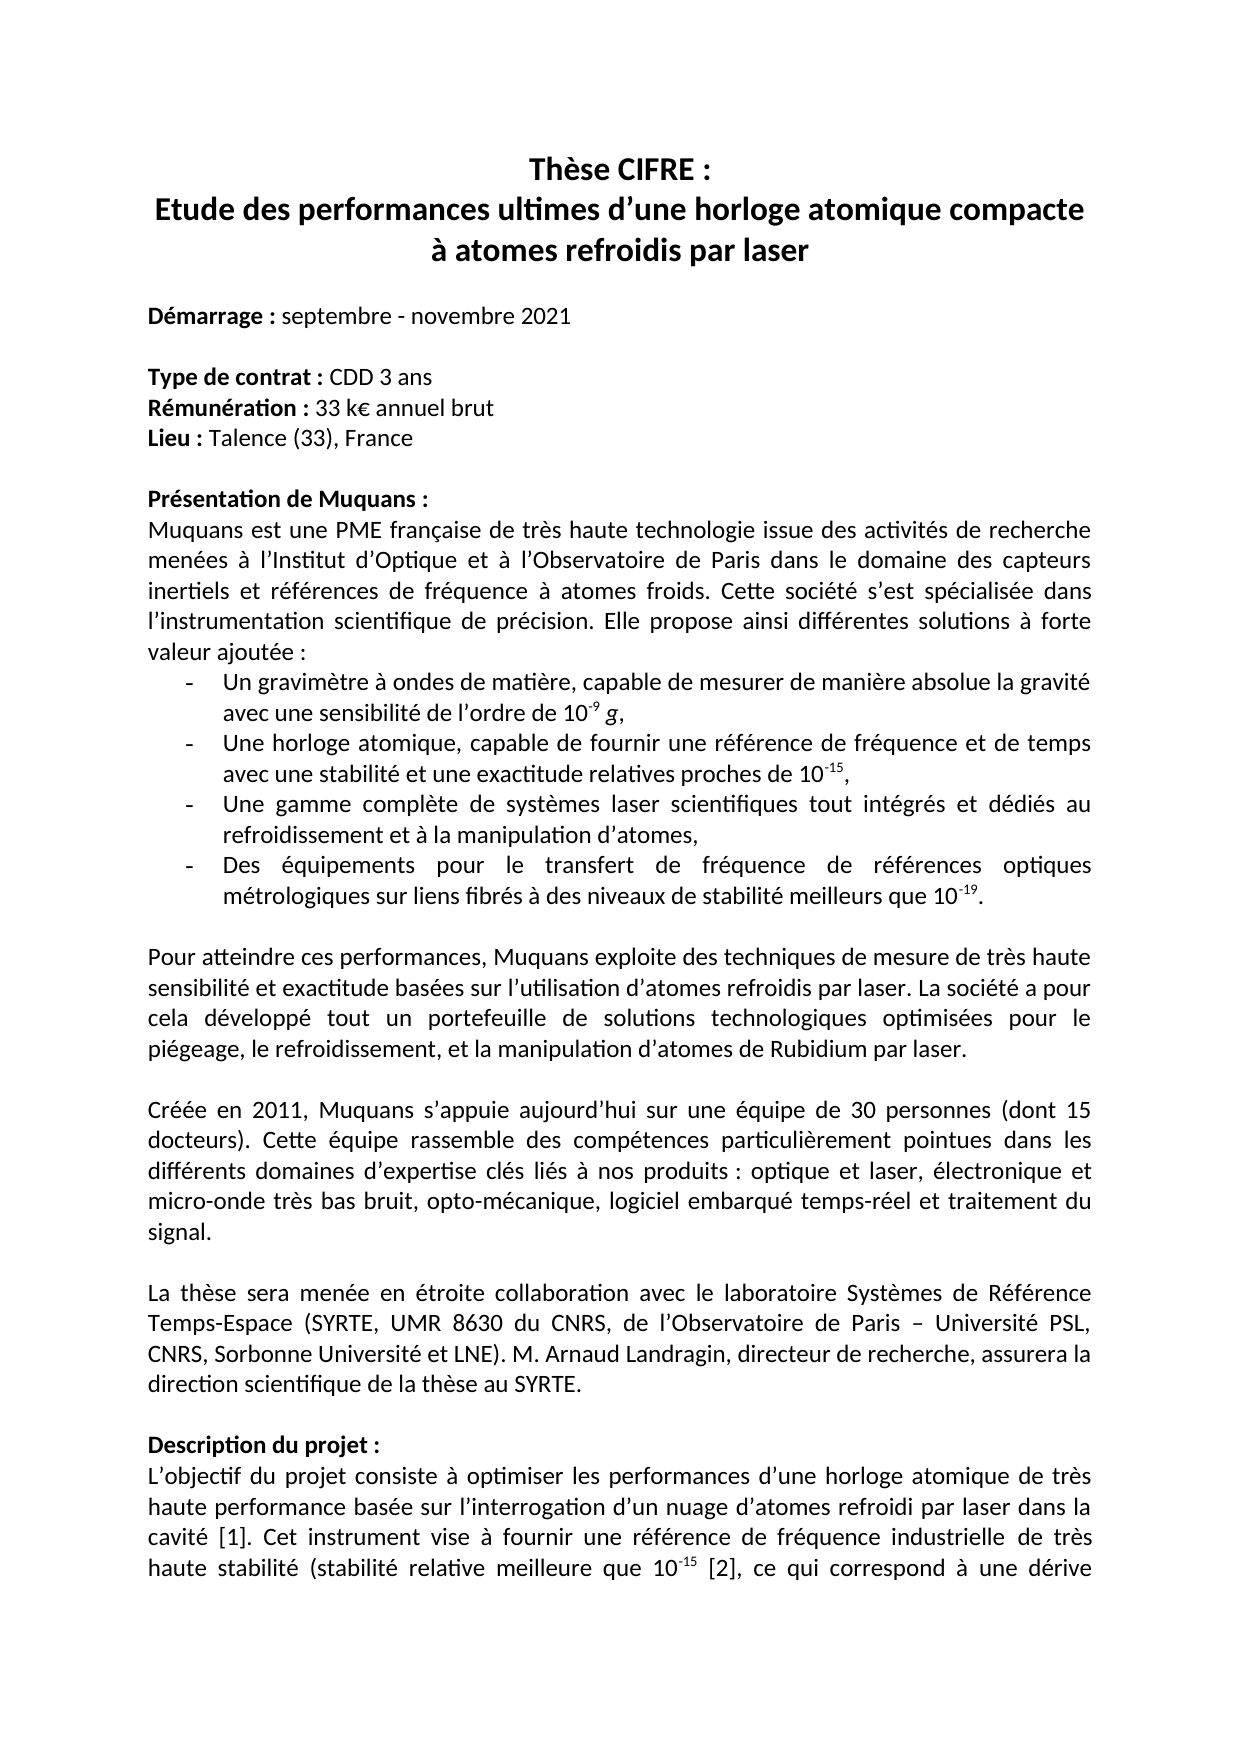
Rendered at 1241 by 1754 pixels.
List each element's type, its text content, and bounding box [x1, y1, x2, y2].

list Des équipements pour le transfert de fréquence de références optiques métrologiques sur liens fibrés à des niveaux de stabilité meilleurs que 10-19. [185, 850, 1093, 911]
text Démarrage : septembre - novembre 2021 [148, 300, 1093, 331]
text Pour atteindre ces performances, Muquans exploite des techniques de mesure de très haute sensibilité et exactitude basées sur l’utilisation d’atomes refroidis par laser. La société a pour cela développé tout un portefeuille de solutions technologiques optimisées pour le piégeage, le refroidissement, et la manipulation d’atomes de Rubidium par laser. [148, 941, 1093, 1063]
list Un gravimètre à ondes de matière, capable de mesurer de manière absolue la gravité avec une sensibilité de l’ordre de 10-9 g, [185, 667, 1093, 728]
list Une horloge atomique, capable de fournir une référence de fréquence et de temps avec une stabilité et une exactitude relatives proches de 10-15, [185, 728, 1093, 789]
subtitle Description du projet : [148, 1429, 1093, 1460]
subtitle Présentation de Muquans : [148, 483, 1093, 514]
text Type de contrat : CDD 3 ans [148, 361, 1093, 392]
text Rémunération : 33 k€ annuel brut [148, 392, 1093, 422]
list Une gamme complète de systèmes laser scientifiques tout intégrés et dédiés au refroidissement et à la manipulation d’atomes, [185, 789, 1093, 850]
text Créée en 2011, Muquans s’appuie aujourd’hui sur une équipe de 30 personnes (dont 15 docteurs). Cette équipe rassemble des compétences particulièrement pointues dans les différents domaines d’expertise clés liés à nos produits : optique et laser, électronique et micro-onde très bas bruit, opto-mécanique, logiciel embarqué temps-réel et traitement du signal. [148, 1094, 1093, 1246]
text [148, 1460, 1093, 1582]
text Thèse CIFRE : [148, 148, 1093, 188]
text Lieu : Talence (33), France [148, 422, 1093, 453]
text Muquans est une PME française de très haute technologie issue des activités de recherche menées à l’Institut d’Optique et à l’Observatoire de Paris dans le domaine des capteurs inertiels et références de fréquence à atomes froids. Cette société s’est spécialisée dans l’instrumentation scientifique de précision. Elle propose ainsi différentes solutions à forte valeur ajoutée : [148, 514, 1093, 667]
text La thèse sera menée en étroite collaboration avec le laboratoire Systèmes de Référence Temps-Espace (SYRTE, UMR 8630 du CNRS, de l’Observatoire de Paris – Université PSL, CNRS, Sorbonne Université et LNE). M. Arnaud Landragin, directeur de recherche, assurera la direction scientifique de la thèse au SYRTE. [148, 1277, 1093, 1399]
text Etude des performances ultimes d’une horloge atomique compacte à atomes refroidis par laser [148, 188, 1093, 270]
